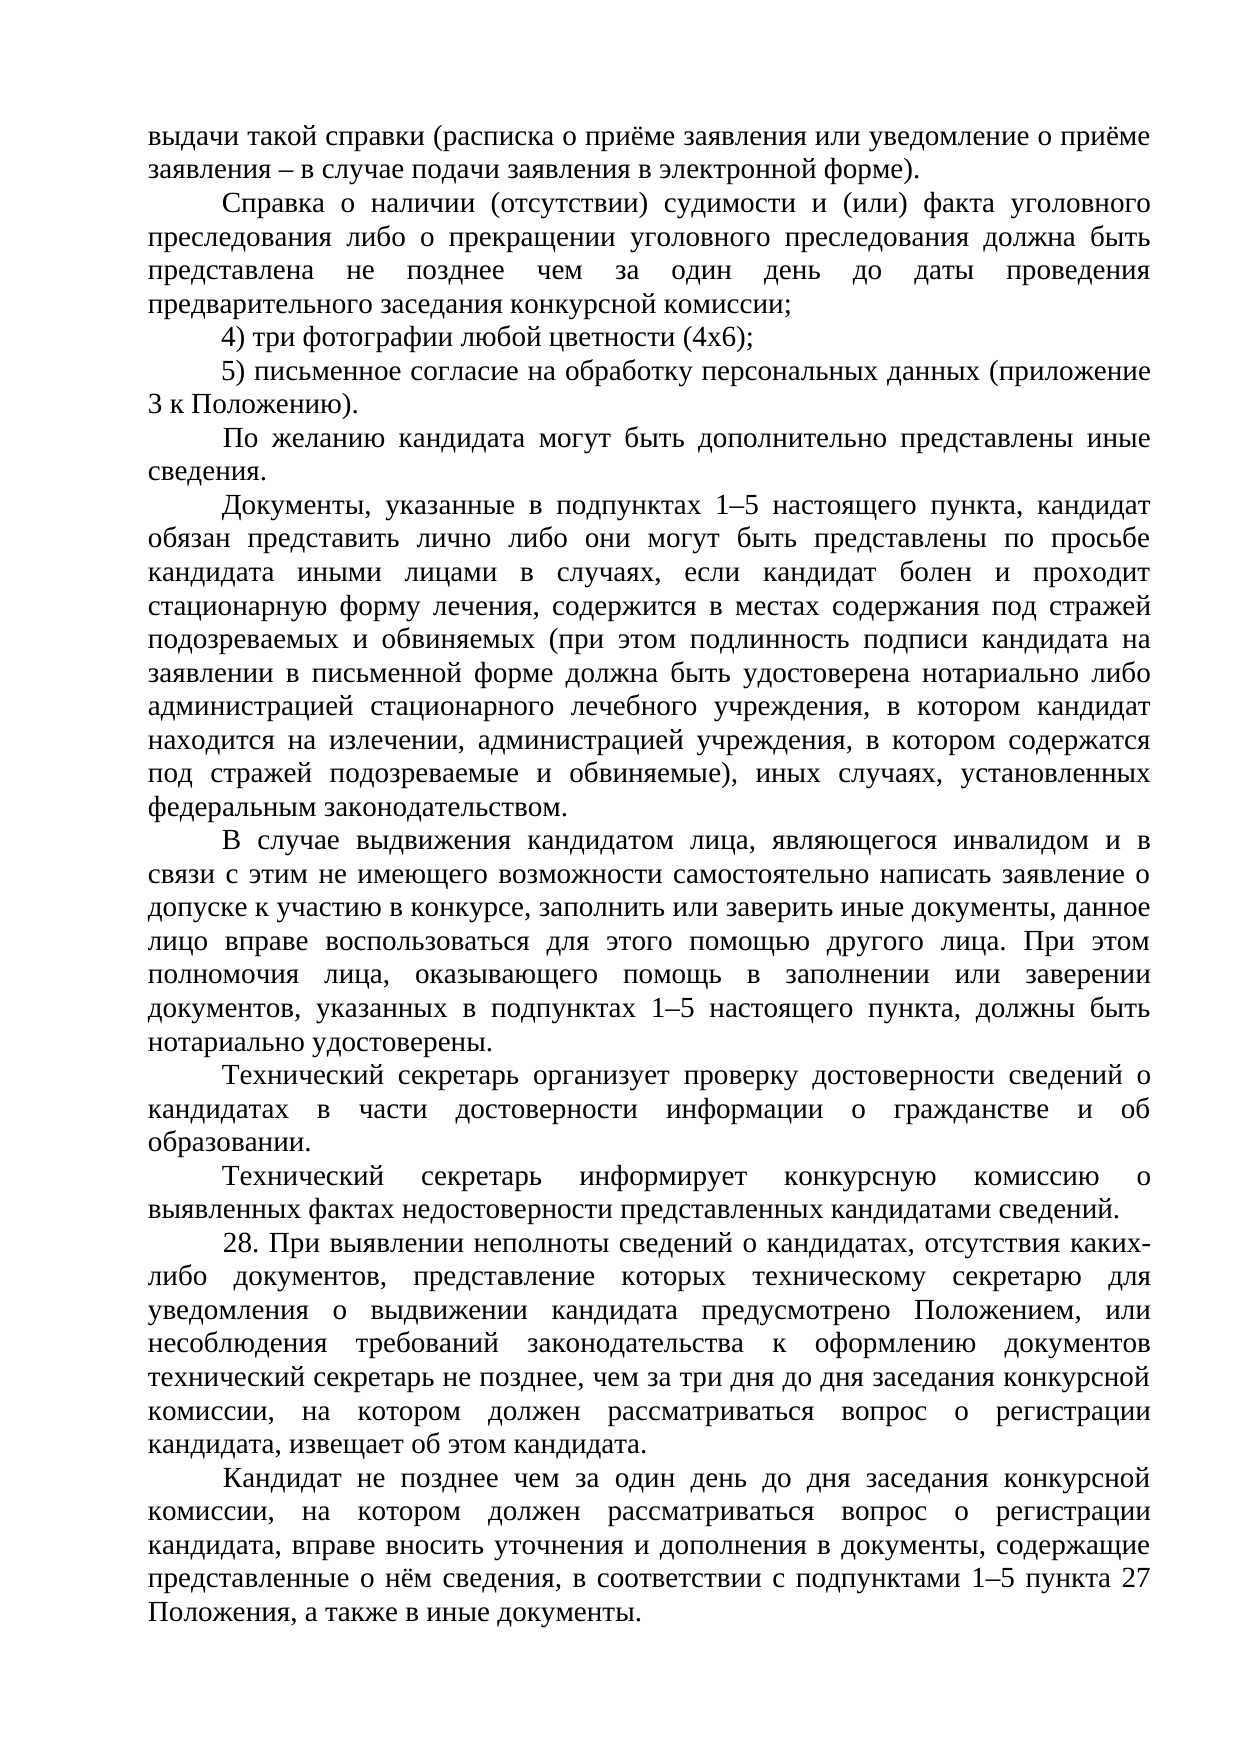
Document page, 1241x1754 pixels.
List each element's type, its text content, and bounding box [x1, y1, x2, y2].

text Документы, указанные в подпунктах 1–5 настоящего пункта, кандидат обязан представить лично либо они могут быть представлены по просьбе кандидата иными лицами в случаях, если кандидат болен и проходит стационарную форму лечения, содержится в местах содержания под стражей подозреваемых и обвиняемых (при этом подлинность подписи кандидата на заявлении в письменной форме должна быть удостоверена нотариально либо администрацией стационарного лечебного учреждения, в котором кандидат находится на излечении, администрацией учреждения, в котором содержатся под стражей подозреваемые и обвиняемые), иных случаях, установленных федеральным законодательством. [148, 487, 1152, 822]
text Технический секретарь организует проверку достоверности сведений о кандидатах в части достоверности информации о гражданстве и об образовании. [148, 1057, 1152, 1158]
text По желанию кандидата могут быть дополнительно представлены иные сведения. [148, 420, 1152, 487]
text Кандидат не позднее чем за один день до дня заседания конкурсной комиссии, на котором должен рассматриваться вопрос о регистрации кандидата, вправе вносить уточнения и дополнения в документы, содержащие представленные о нём сведения, в соответствии с подпунктами 1–5 пункта 27 Положения, а также в иные документы. [148, 1460, 1152, 1627]
text 28. При выявлении неполноты сведений о кандидатах, отсутствия каких-либо документов, представление которых техническому секретарю для уведомления о выдвижении кандидата предусмотрено Положением, или несоблюдения требований законодательства к оформлению документов технический секретарь не позднее, чем за три дня до дня заседания конкурсной комиссии, на котором должен рассматриваться вопрос о регистрации кандидата, извещает об этом кандидата. [148, 1225, 1152, 1460]
text 4) три фотографии любой цветности (4x6); [148, 319, 1152, 353]
text Технический секретарь информирует конкурсную комиссию о выявленных фактах недостоверности представленных кандидатами сведений. [148, 1158, 1152, 1225]
text 5) письменное согласие на обработку персональных данных (приложение 3 к Положению). [148, 353, 1152, 420]
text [148, 118, 1152, 185]
text Справка о наличии (отсутствии) судимости и (или) факта уголовного преследования либо о прекращении уголовного преследования должна быть представлена не позднее чем за один день до даты проведения предварительного заседания конкурсной комиссии; [148, 185, 1152, 319]
text В случае выдвижения кандидатом лица, являющегося инвалидом и в связи с этим не имеющего возможности самостоятельно написать заявление о допуске к участию в конкурсе, заполнить или заверить иные документы, данное лицо вправе воспользоваться для этого помощью другого лица. При этом полномочия лица, оказывающего помощь в заполнении или заверении документов, указанных в подпунктах 1–5 настоящего пункта, должны быть нотариально удостоверены. [148, 822, 1152, 1057]
